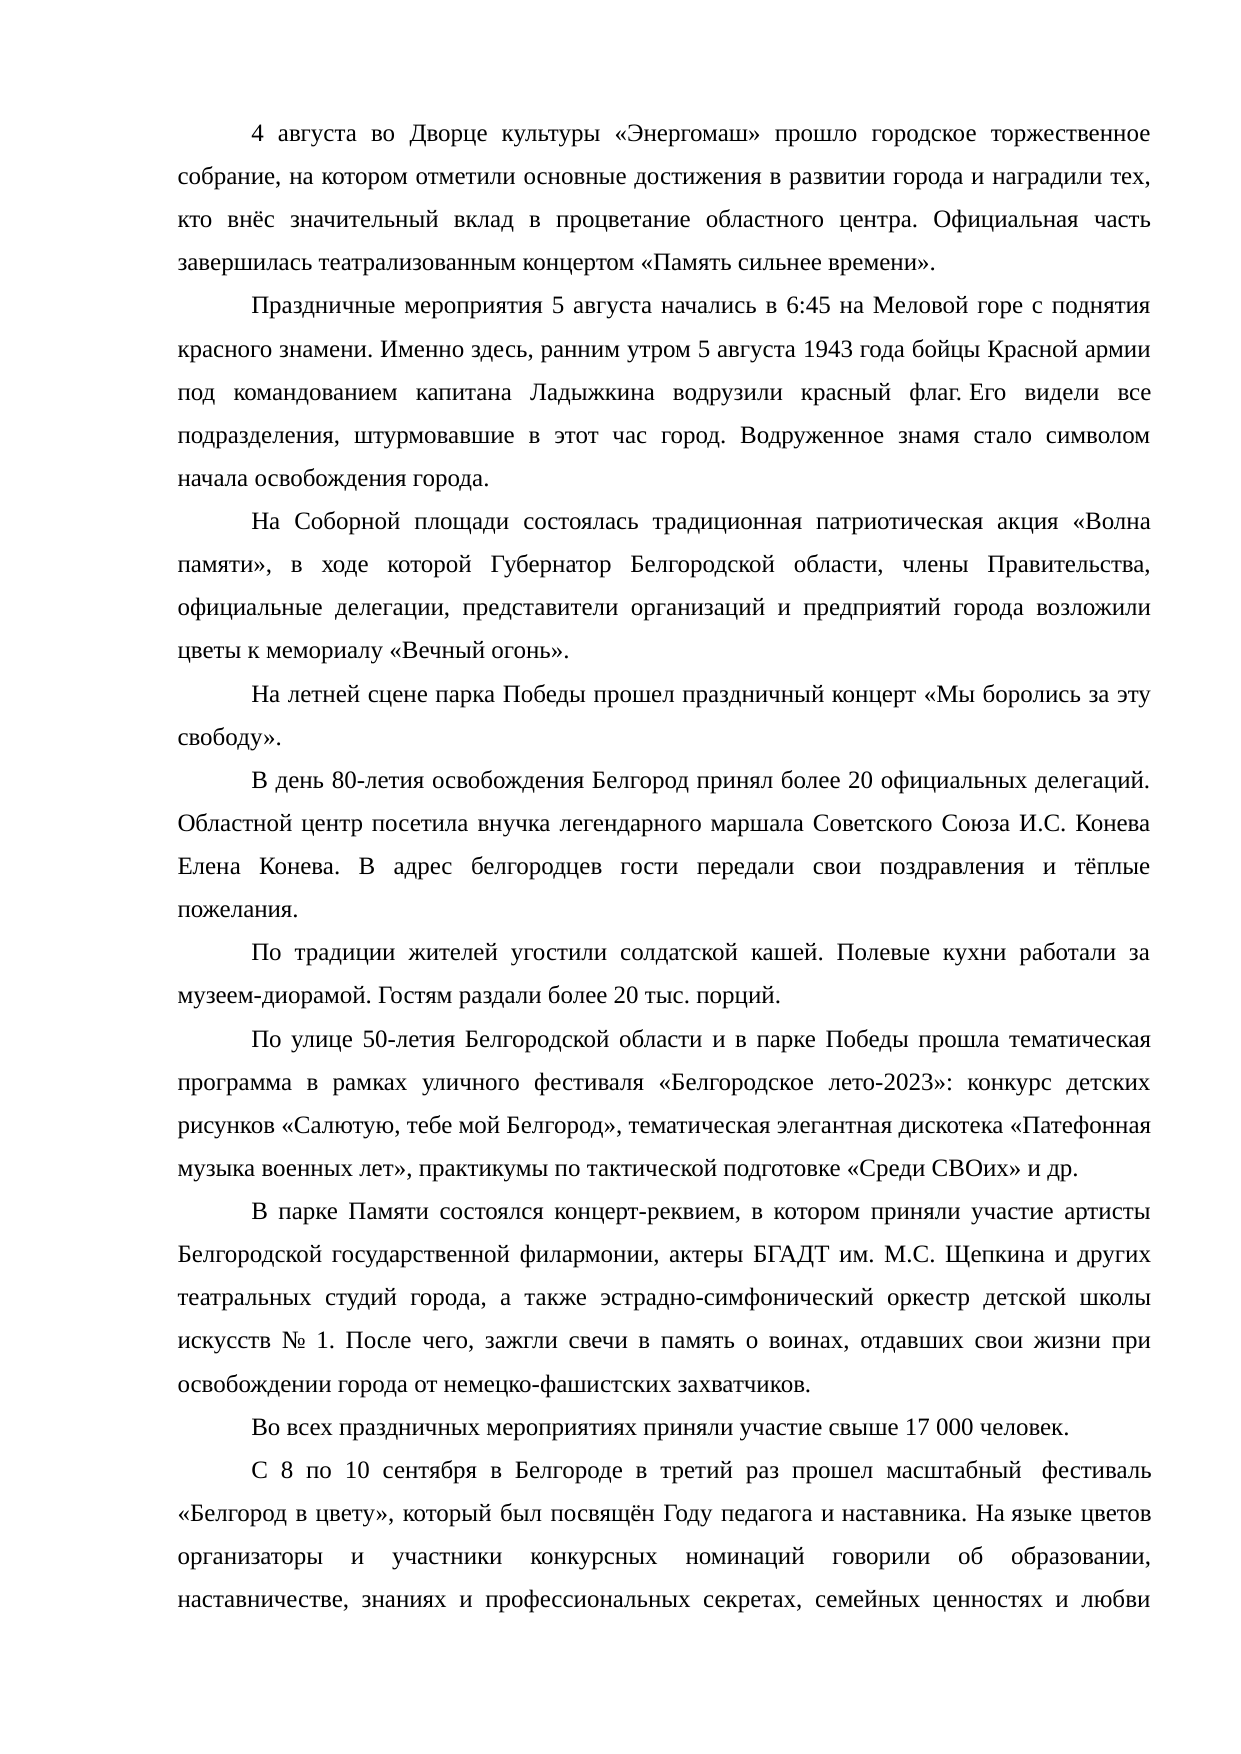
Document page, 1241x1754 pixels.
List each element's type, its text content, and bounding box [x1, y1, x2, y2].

list По традиции жителей угостили солдатской кашей. Полевые кухни работали за музеем-диорамой. Гостям раздали более 20 тыс. порций. [177, 937, 1152, 1009]
list Праздничные мероприятия 5 августа начались в 6:45 на Меловой горе с поднятия красного знамени. Именно здесь, ранним утром 5 августа 1943 года бойцы Красной армии под командованием капитана Ладыжкина водрузили красный флаг. Его видели все подразделения, штурмовавшие в этот час город. Водруженное знамя стало символом начала освобождения города. [177, 291, 1152, 492]
list По улице 50-летия Белгородской области и в парке Победы прошла тематическая программа в рамках уличного фестиваля «Белгородское лето-2023»: конкурс детских рисунков «Салютую, тебе мой Белгород», тематическая элегантная дискотека «Патефонная музыка военных лет», практикумы по тактической подготовке «Среди СВОих» и др. [177, 1024, 1152, 1182]
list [177, 1455, 1152, 1613]
list В день 80-летия освобождения Белгород принял более 20 официальных делегаций. Областной центр посетила внучка легендарного маршала Советского Союза И.С. Конева Елена Конева. В адрес белгородцев гости передали свои поздравления и тёплые пожелания. [177, 765, 1152, 923]
list На летней сцене парка Победы прошел праздничный концерт «Мы боролись за эту свободу». [177, 679, 1152, 751]
list На Соборной площади состоялась традиционная патриотическая акция «Волна памяти», в ходе которой Губернатор Белгородской области, члены Правительства, официальные делегации, представители организаций и предприятий города возложили цветы к мемориалу «Вечный огонь». [177, 506, 1152, 664]
list 4 августа во Дворце культуры «Энергомаш» прошло городское торжественное собрание, на котором отметили основные достижения в развитии города и наградили тех, кто внёс значительный вклад в процветание областного центра. Официальная часть завершилась театрализованным концертом «Память сильнее времени». [177, 118, 1152, 276]
list В парке Памяти состоялся концерт-реквием, в котором приняли участие артисты Белгородской государственной филармонии, актеры БГАДТ им. М.С. Щепкина и других театральных студий города, а также эстрадно-симфонический оркестр детской школы искусств № 1. После чего, зажгли свечи в память о воинах, отдавших свои жизни при освобождении города от немецко-фашистских захватчиков. [177, 1196, 1152, 1397]
list Во всех праздничных мероприятиях приняли участие свыше 17 000 человек. [177, 1412, 1152, 1441]
